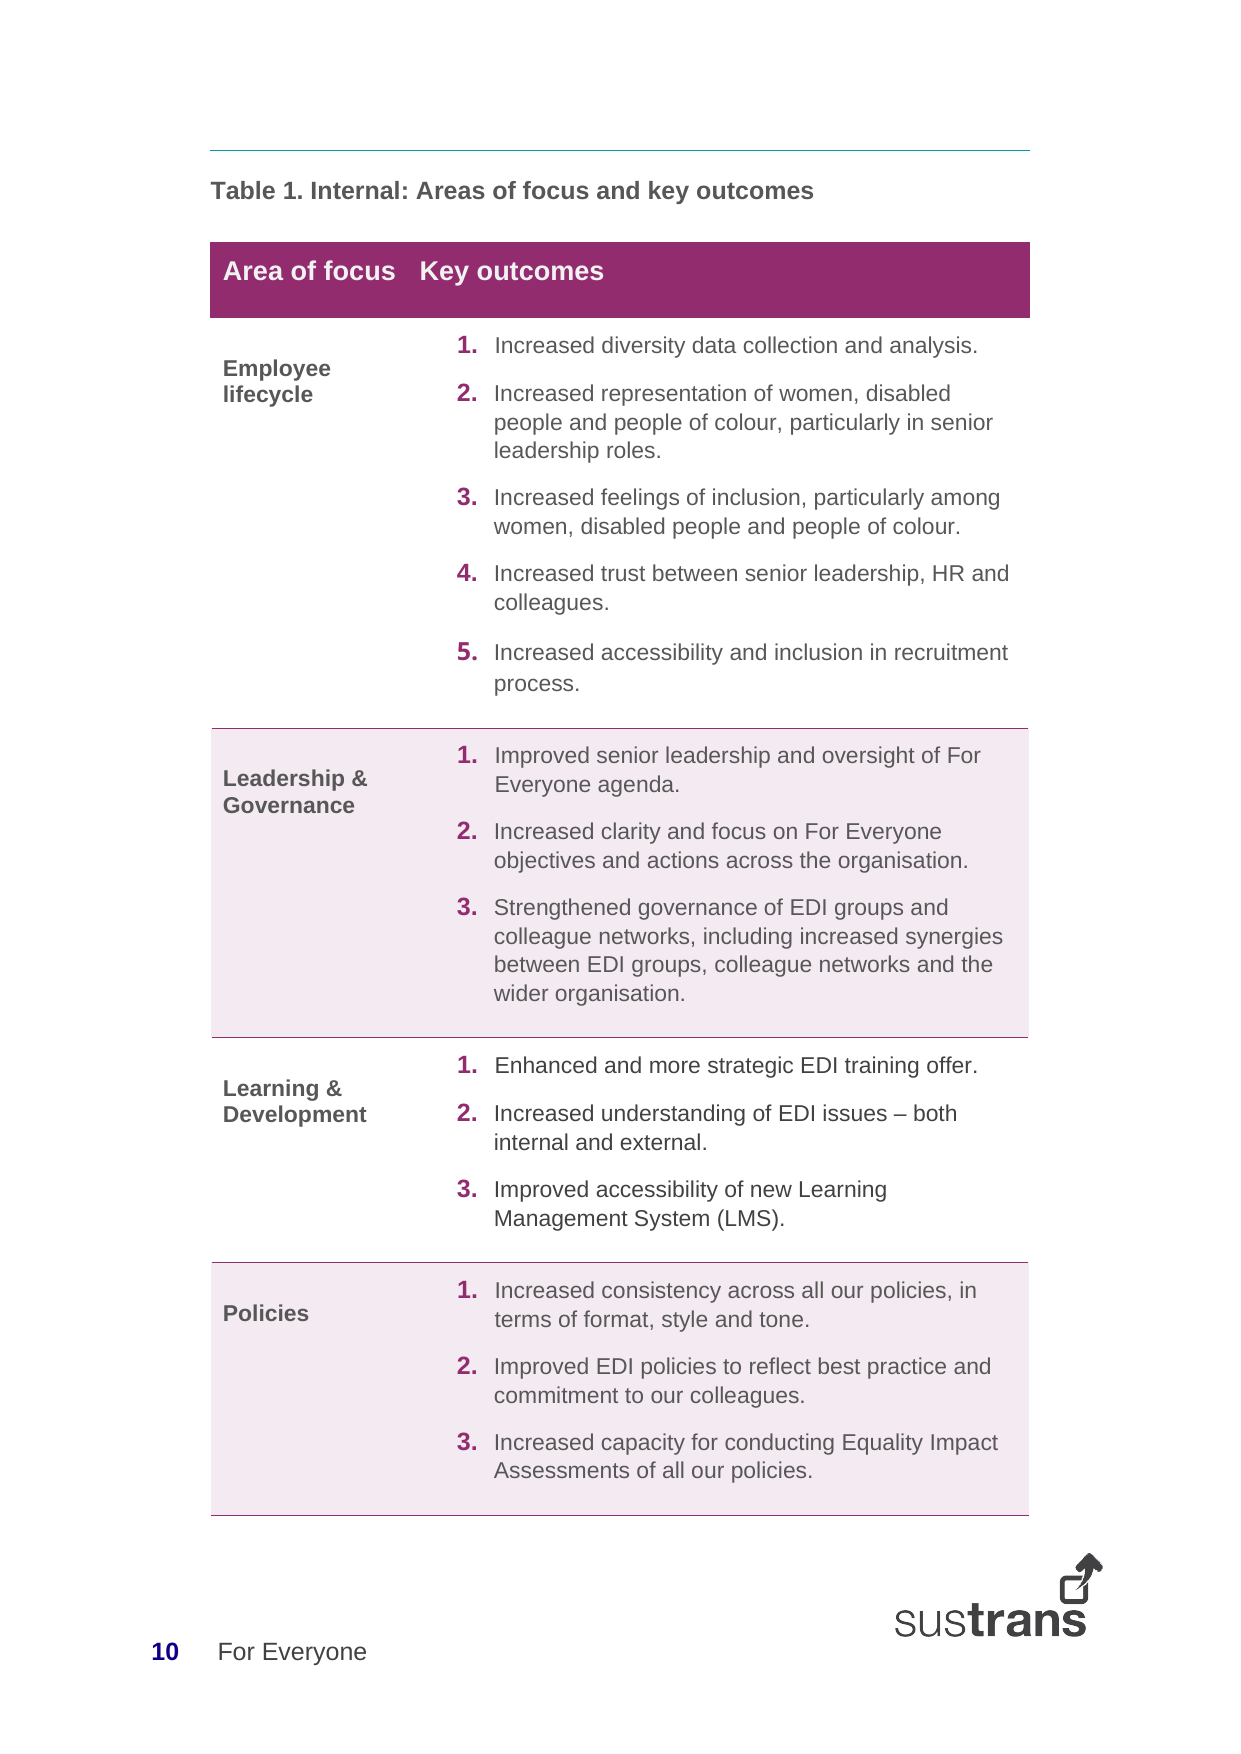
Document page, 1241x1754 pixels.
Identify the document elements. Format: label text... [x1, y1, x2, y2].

table_header Area of focus [211, 243, 407, 317]
text Table 1. Internal: Areas of focus and key outcomes [210, 151, 1030, 205]
table_header Key outcomes [408, 243, 1029, 317]
table_cell Learning & Development [211, 1038, 408, 1262]
table_cell Enhanced and more strategic EDI training offer. Increased understanding of EDI issues – both internal and external. Improved accessibility of new Learning Management System (LMS). [408, 1037, 1029, 1262]
table_cell Increased diversity data collection and analysis. Increased representation of women, disabled people and people of colour, particularly in senior leadership roles. Increased feelings of inclusion, particularly among women, disabled people and people of colour. Increased trust between senior leadership, HR and colleagues. Increased accessibility and inclusion in recruitment process. [408, 318, 1029, 727]
table_cell Increased consistency across all our policies, in terms of format, style and tone. Improved EDI policies to reflect best practice and commitment to our colleagues. Increased capacity for conducting Equality Impact Assessments of all our policies. [408, 1262, 1029, 1515]
table_cell Employee lifecycle [211, 318, 408, 727]
picture [895, 1553, 1103, 1637]
table_cell Leadership & Governance [211, 729, 408, 1037]
table_cell Improved senior leadership and oversight of For Everyone agenda. Increased clarity and focus on For Everyone objectives and actions across the organisation. Strengthened governance of EDI groups and colleague networks, including increased synergies between EDI groups, colleague networks and the wider organisation. [408, 728, 1029, 1037]
table_cell Policies [211, 1263, 408, 1515]
